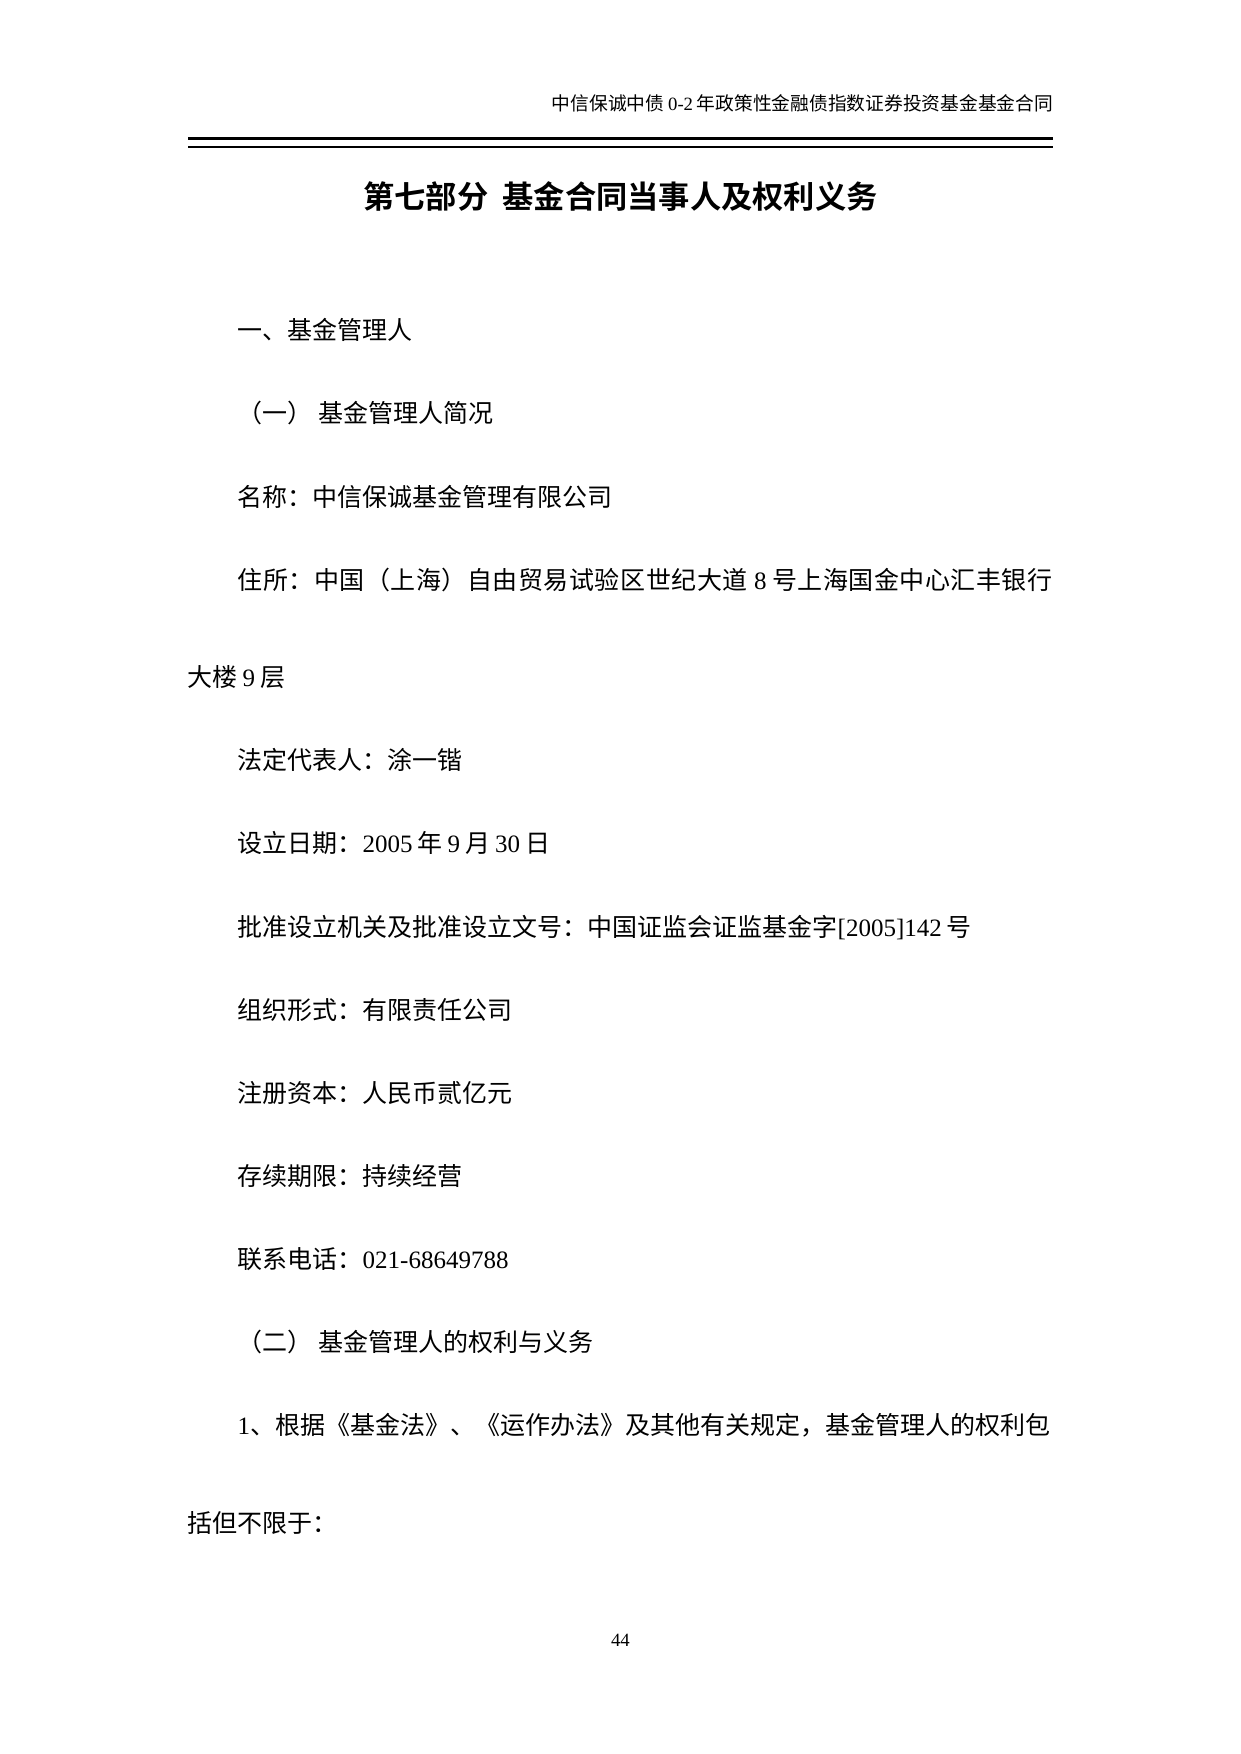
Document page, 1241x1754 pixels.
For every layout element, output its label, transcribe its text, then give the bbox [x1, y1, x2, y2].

text 联系电话：021-68649788 [187, 1225, 1053, 1290]
text 设立日期：2005年9月30日 [187, 809, 1053, 874]
text （一） 基金管理人简况 [187, 379, 1053, 444]
text 注册资本：人民币贰亿元 [187, 1059, 1053, 1124]
text 存续期限：持续经营 [187, 1142, 1053, 1207]
text （二） 基金管理人的权利与义务 [187, 1308, 1053, 1373]
text 名称：中信保诚基金管理有限公司 [187, 463, 1053, 528]
text 一、基金管理人 [187, 296, 1053, 361]
text 住所：中国（上海）自由贸易试验区世纪大道8号上海国金中心汇丰银行大楼9层 [187, 546, 1053, 708]
text 批准设立机关及批准设立文号：中国证监会证监基金字[2005]142号 [187, 893, 1053, 958]
text 法定代表人：涂一锴 [187, 726, 1053, 791]
text 1、根据《基金法》、《运作办法》及其他有关规定，基金管理人的权利包括但不限于： [187, 1391, 1053, 1554]
subtitle 第七部分 基金合同当事人及权利义务 [187, 162, 1053, 227]
text 组织形式：有限责任公司 [187, 976, 1053, 1041]
